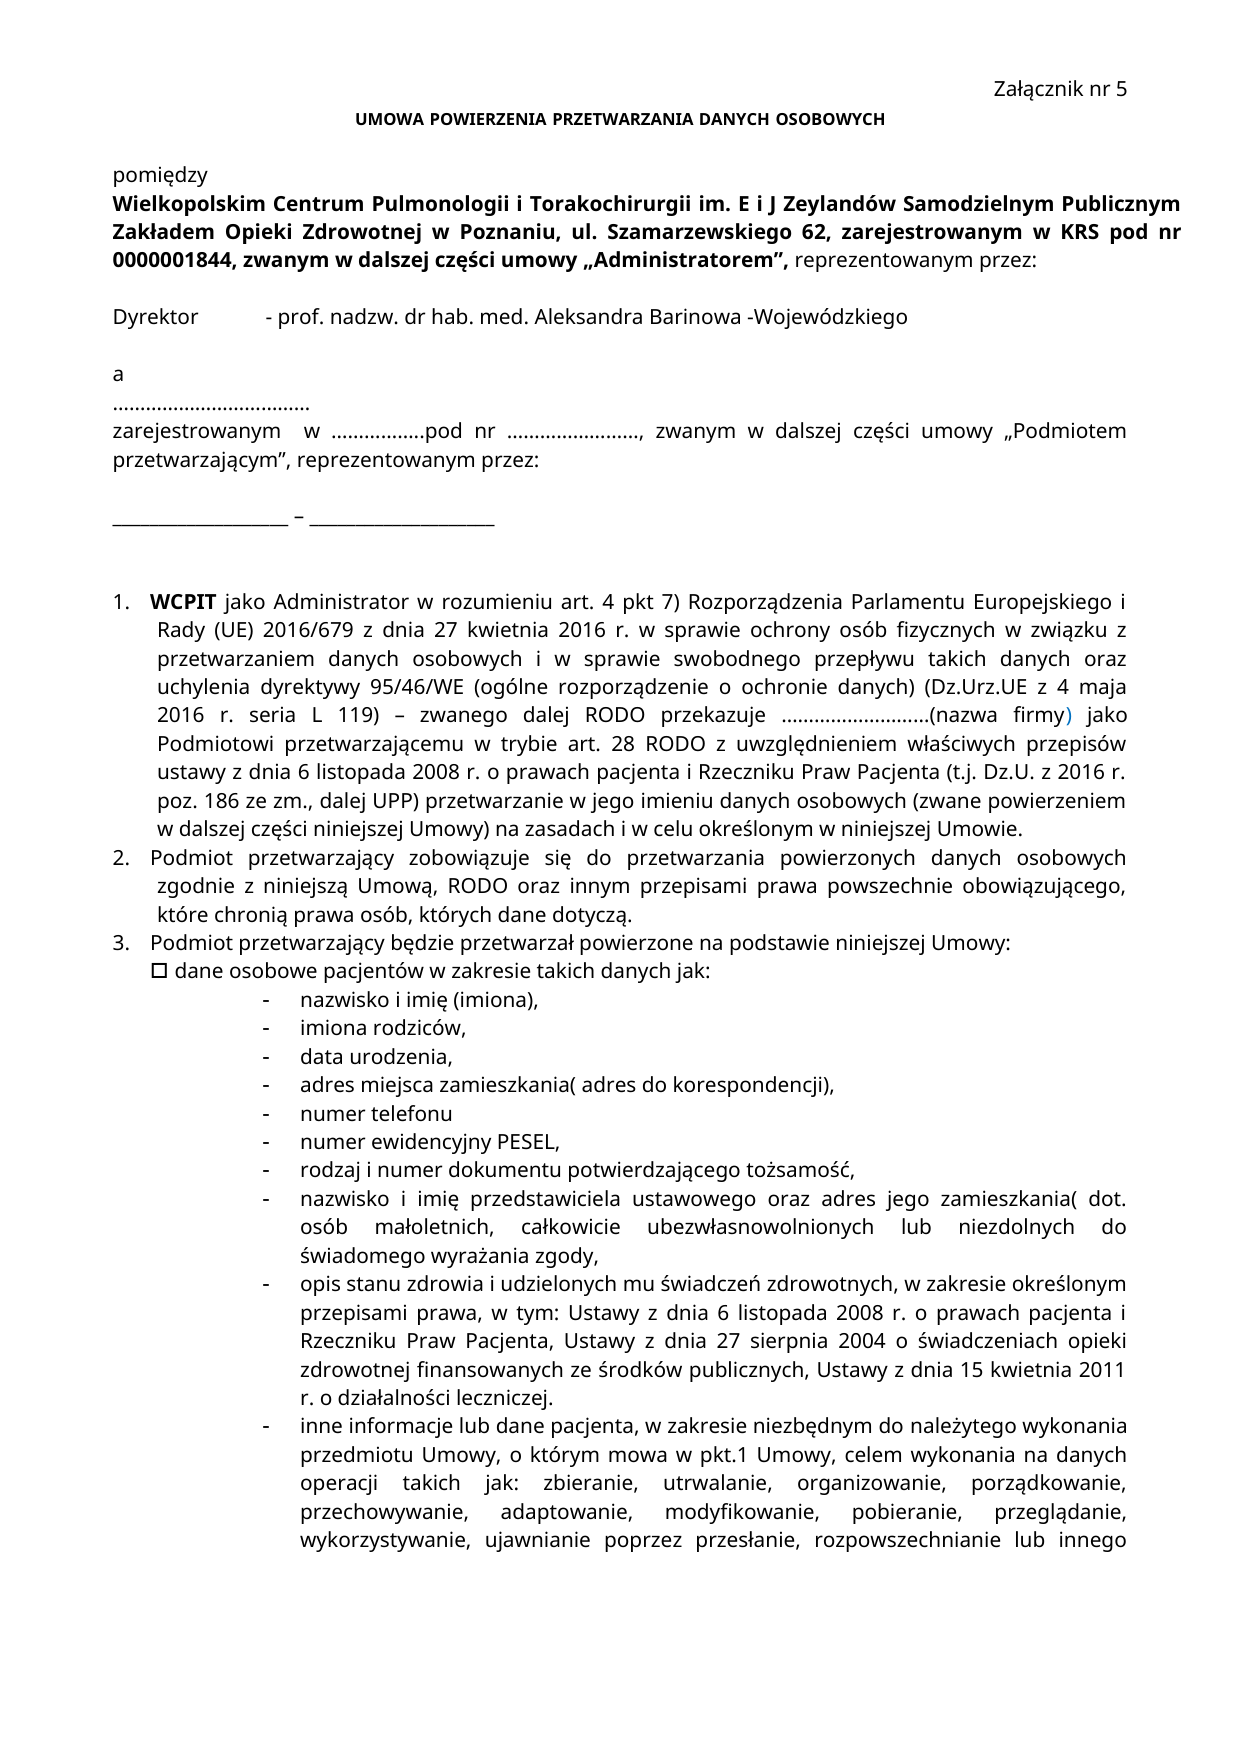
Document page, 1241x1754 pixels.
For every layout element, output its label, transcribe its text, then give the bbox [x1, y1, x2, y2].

list numer ewidencyjny PESEL, [262, 1127, 1128, 1156]
text umowa powierzenia przetwarzania danych osobowych [112, 103, 1128, 132]
text pomiędzy [112, 160, 1128, 189]
list numer telefonu [262, 1099, 1128, 1127]
list nazwisko i imię przedstawiciela ustawowego oraz adres jego zamieszkania( dot. osób małoletnich, całkowicie ubezwłasnowolnionych lub niezdolnych do świadomego wyrażania zgody, [262, 1184, 1128, 1269]
text a [112, 359, 1128, 388]
text ……………………………… [112, 388, 1128, 416]
list rodzaj i numer dokumentu potwierdzającego tożsamość, [262, 1156, 1128, 1184]
text ___________________ – ____________________ [112, 502, 1128, 530]
subtitle Dyrektor - prof. nadzw. dr hab. med. Aleksandra Barinowa -Wojewódzkiego [112, 302, 1183, 331]
list opis stanu zdrowia i udzielonych mu świadczeń zdrowotnych, w zakresie określonym przepisami prawa, w tym: Ustawy z dnia 6 listopada 2008 r. o prawach pacjenta i Rzeczniku Praw Pacjenta, Ustawy z dnia 27 sierpnia 2004 o świadczeniach opieki zdrowotnej finansowanych ze środków publicznych, Ustawy z dnia 15 kwietnia 2011 r. o działalności leczniczej. [262, 1269, 1128, 1412]
list nazwisko i imię (imiona), [262, 985, 1128, 1013]
text dane osobowe pacjentów w zakresie takich danych jak: [150, 957, 1128, 985]
subtitle Wielkopolskim Centrum Pulmonologii i Torakochirurgii im. E i J Zeylandów Samodzielnym Publicznym Zakładem Opieki Zdrowotnej w Poznaniu, ul. Szamarzewskiego 62, zarejestrowanym w KRS pod nr 0000001844, zwanym w dalszej części umowy „Administratorem”, reprezentowanym przez: [112, 189, 1183, 274]
text zarejestrowanym w ……………..pod nr ……………………, zwanym w dalszej części umowy „Podmiotem przetwarzającym”, reprezentowanym przez: [112, 416, 1128, 473]
list WCPIT jako Administrator w rozumieniu art. 4 pkt 7) Rozporządzenia Parlamentu Europejskiego i Rady (UE) 2016/679 z dnia 27 kwietnia 2016 r. w sprawie ochrony osób fizycznych w związku z przetwarzaniem danych osobowych i w sprawie swobodnego przepływu takich danych oraz uchylenia dyrektywy 95/46/WE (ogólne rozporządzenie o ochronie danych) (Dz.Urz.UE z 4 maja 2016 r. seria L 119) – zwanego dalej RODO przekazuje ………………………(nazwa firmy) jako Podmiotowi przetwarzającemu w trybie art. 28 RODO z uwzględnieniem właściwych przepisów ustawy z dnia 6 listopada 2008 r. o prawach pacjenta i Rzeczniku Praw Pacjenta (t.j. Dz.U. z 2016 r. poz. 186 ze zm., dalej UPP) przetwarzanie w jego imieniu danych osobowych (zwane powierzeniem w dalszej części niniejszej Umowy) na zasadach i w celu określonym w niniejszej Umowie. [112, 587, 1128, 843]
list Podmiot przetwarzający będzie przetwarzał powierzone na podstawie niniejszej Umowy: [112, 928, 1128, 957]
list Podmiot przetwarzający zobowiązuje się do przetwarzania powierzonych danych osobowych zgodnie z niniejszą Umową, RODO oraz innym przepisami prawa powszechnie obowiązującego, które chronią prawa osób, których dane dotyczą. [112, 843, 1128, 928]
list imiona rodziców, [262, 1013, 1128, 1042]
list data urodzenia, [262, 1042, 1128, 1070]
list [262, 1412, 1128, 1554]
list adres miejsca zamieszkania( adres do korespondencji), [262, 1070, 1128, 1099]
